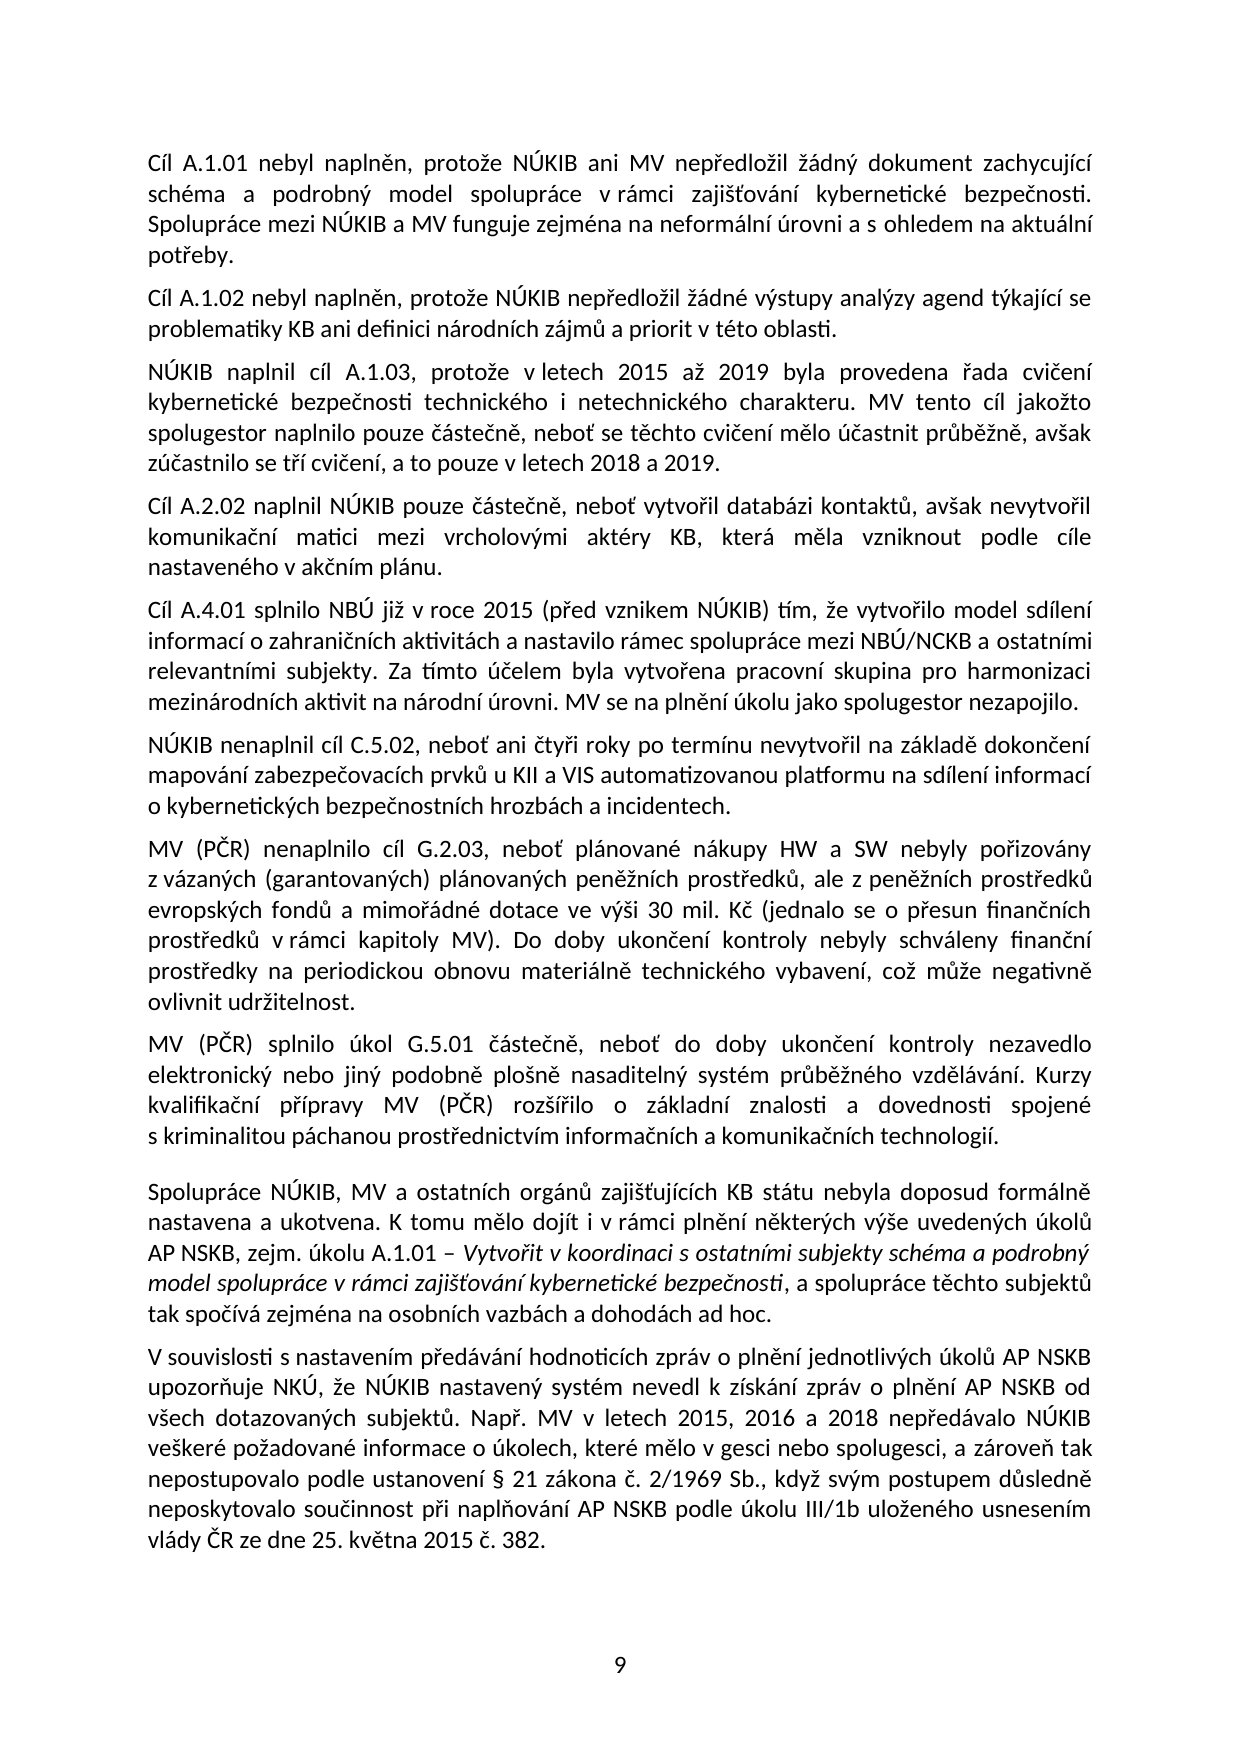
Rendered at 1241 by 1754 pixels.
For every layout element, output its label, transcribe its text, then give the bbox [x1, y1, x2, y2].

text NÚKIB naplnil cíl A.1.03, protože v letech 2015 až 2019 byla provedena řada cvičení kybernetické bezpečnosti technického i netechnického charakteru. MV tento cíl jakožto spolugestor naplnilo pouze částečně, neboť se těchto cvičení mělo účastnit průběžně, avšak zúčastnilo se tří cvičení, a to pouze v letech 2018 a 2019. [148, 356, 1093, 478]
text MV (PČR) nenaplnilo cíl G.2.03, neboť plánované nákupy HW a SW nebyly pořizovány z vázaných (garantovaných) plánovaných peněžních prostředků, ale z peněžních prostředků evropských fondů a mimořádné dotace ve výši 30 mil. Kč (jednalo se o přesun finančních prostředků v rámci kapitoly MV). Do doby ukončení kontroly nebyly schváleny finanční prostředky na periodickou obnovu materiálně technického vybavení, což může negativně ovlivnit udržitelnost. [148, 833, 1093, 1016]
text Spolupráce NÚKIB, MV a ostatních orgánů zajišťujících KB státu nebyla doposud formálně nastavena a ukotvena. K tomu mělo dojít i v rámci plnění některých výše uvedených úkolů AP NSKB, zejm. úkolu A.1.01 – Vytvořit v koordinaci s ostatními subjekty schéma a podrobný model spolupráce v rámci zajišťování kybernetické bezpečnosti, a spolupráce těchto subjektů tak spočívá zejména na osobních vazbách a dohodách ad hoc. [148, 1176, 1093, 1328]
text NÚKIB nenaplnil cíl C.5.02, neboť ani čtyři roky po termínu nevytvořil na základě dokončení mapování zabezpečovacích prvků u KII a VIS automatizovanou platformu na sdílení informací o kybernetických bezpečnostních hrozbách a incidentech. [148, 729, 1093, 821]
text Cíl A.4.01 splnilo NBÚ již v roce 2015 (před vznikem NÚKIB) tím, že vytvořilo model sdílení informací o zahraničních aktivitách a nastavilo rámec spolupráce mezi NBÚ/NCKB a ostatními relevantními subjekty. Za tímto účelem byla vytvořena pracovní skupina pro harmonizaci mezinárodních aktivit na národní úrovni. MV se na plnění úkolu jako spolugestor nezapojilo. [148, 594, 1093, 716]
text V souvislosti s nastavením předávání hodnoticích zpráv o plnění jednotlivých úkolů AP NSKB upozorňuje NKÚ, že NÚKIB nastavený systém nevedl k získání zpráv o plnění AP NSKB od všech dotazovaných subjektů. Např. MV v letech 2015, 2016 a 2018 nepředávalo NÚKIB veškeré požadované informace o úkolech, které mělo v gesci nebo spolugesci, a zároveň tak nepostupovalo podle ustanovení § 21 zákona č. 2/1969 Sb., když svým postupem důsledně neposkytovalo součinnost při naplňování AP NSKB podle úkolu III/1b uloženého usnesením vlády ČR ze dne 25. května 2015 č. 382. [148, 1341, 1093, 1554]
text MV (PČR) splnilo úkol G.5.01 částečně, neboť do doby ukončení kontroly nezavedlo elektronický nebo jiný podobně plošně nasaditelný systém průběžného vzdělávání. Kurzy kvalifikační přípravy MV (PČR) rozšířilo o základní znalosti a dovednosti spojené s kriminalitou páchanou prostřednictvím informačních a komunikačních technologií. [148, 1029, 1093, 1151]
text Cíl A.1.02 nebyl naplněn, protože NÚKIB nepředložil žádné výstupy analýzy agend týkající se problematiky KB ani definici národních zájmů a priorit v této oblasti. [148, 282, 1093, 343]
text Cíl A.2.02 naplnil NÚKIB pouze částečně, neboť vytvořil databázi kontaktů, avšak nevytvořil komunikační matici mezi vrcholovými aktéry KB, která měla vzniknout podle cíle nastaveného v akčním plánu. [148, 490, 1093, 582]
text Cíl A.1.01 nebyl naplněn, protože NÚKIB ani MV nepředložil žádný dokument zachycující schéma a podrobný model spolupráce v rámci zajišťování kybernetické bezpečnosti. Spolupráce mezi NÚKIB a MV funguje zejména na neformální úrovni a s ohledem na aktuální potřeby. [148, 148, 1093, 270]
